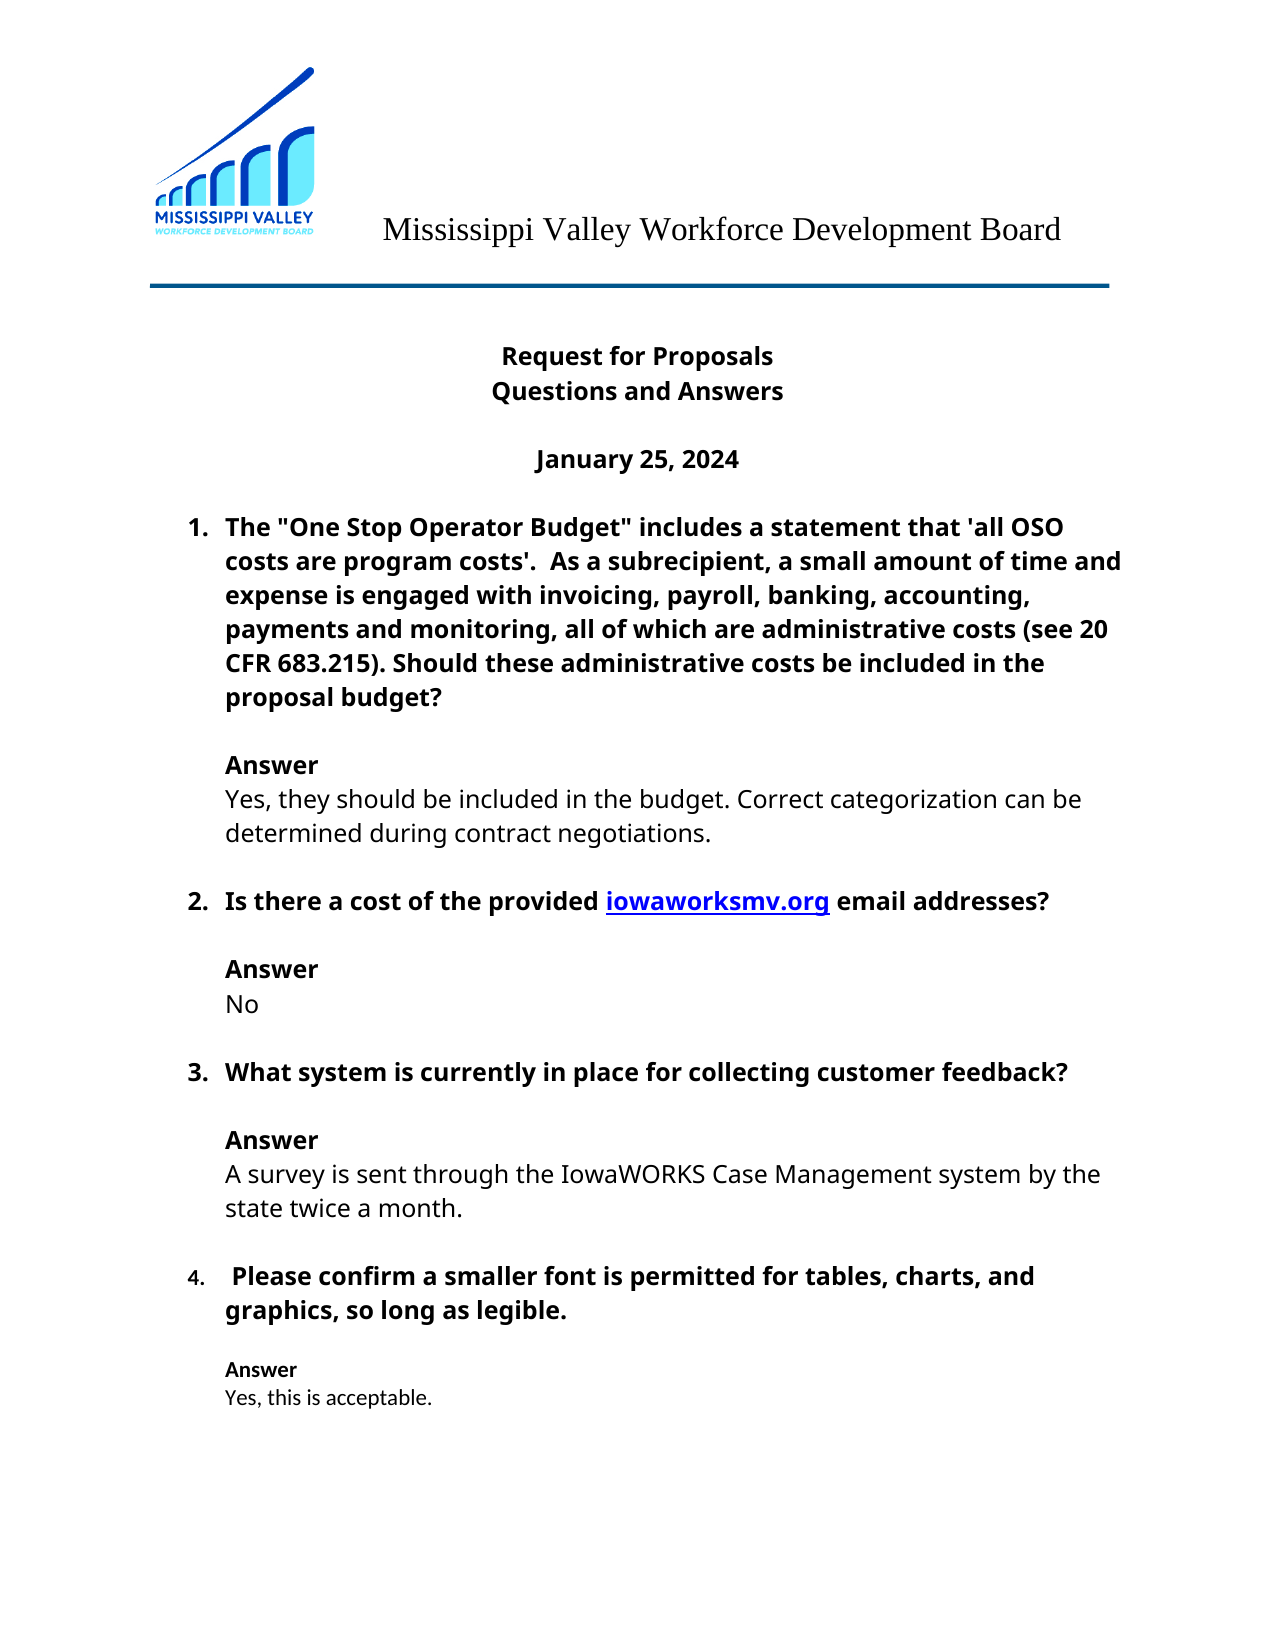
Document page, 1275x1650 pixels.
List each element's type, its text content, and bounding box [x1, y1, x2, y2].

text Answer [225, 1122, 1125, 1157]
list Yes, they should be included in the budget. Correct categorization can be determined during contract negotiations. [225, 782, 1125, 850]
text Request for Proposals [150, 339, 1125, 373]
list Is there a cost of the provided iowaworksmv.org email addresses? [187, 884, 1125, 918]
text Questions and Answers [150, 373, 1125, 407]
text No [225, 986, 1125, 1020]
text Answer [150, 1355, 1125, 1383]
text Answer [187, 952, 1125, 986]
text A survey is sent through the IowaWORKS Case Management system by the state twice a month. [225, 1157, 1125, 1225]
list Please confirm a smaller font is permitted for tables, charts, and graphics, so long as legible. [187, 1259, 1125, 1327]
list Answer [225, 748, 1125, 782]
text Yes, this is acceptable. [150, 1383, 1125, 1411]
picture [150, 61, 320, 240]
text January 25, 2024 [150, 441, 1125, 475]
list What system is currently in place for collecting customer feedback? [187, 1054, 1125, 1088]
list The "One Stop Operator Budget" includes a statement that 'all OSO costs are program costs'. As a subrecipient, a small amount of time and expense is engaged with invoicing, payroll, banking, accounting, payments and monitoring, all of which are administrative costs (see 20 CFR 683.215). Should these administrative costs be included in the proposal budget? [187, 509, 1125, 714]
